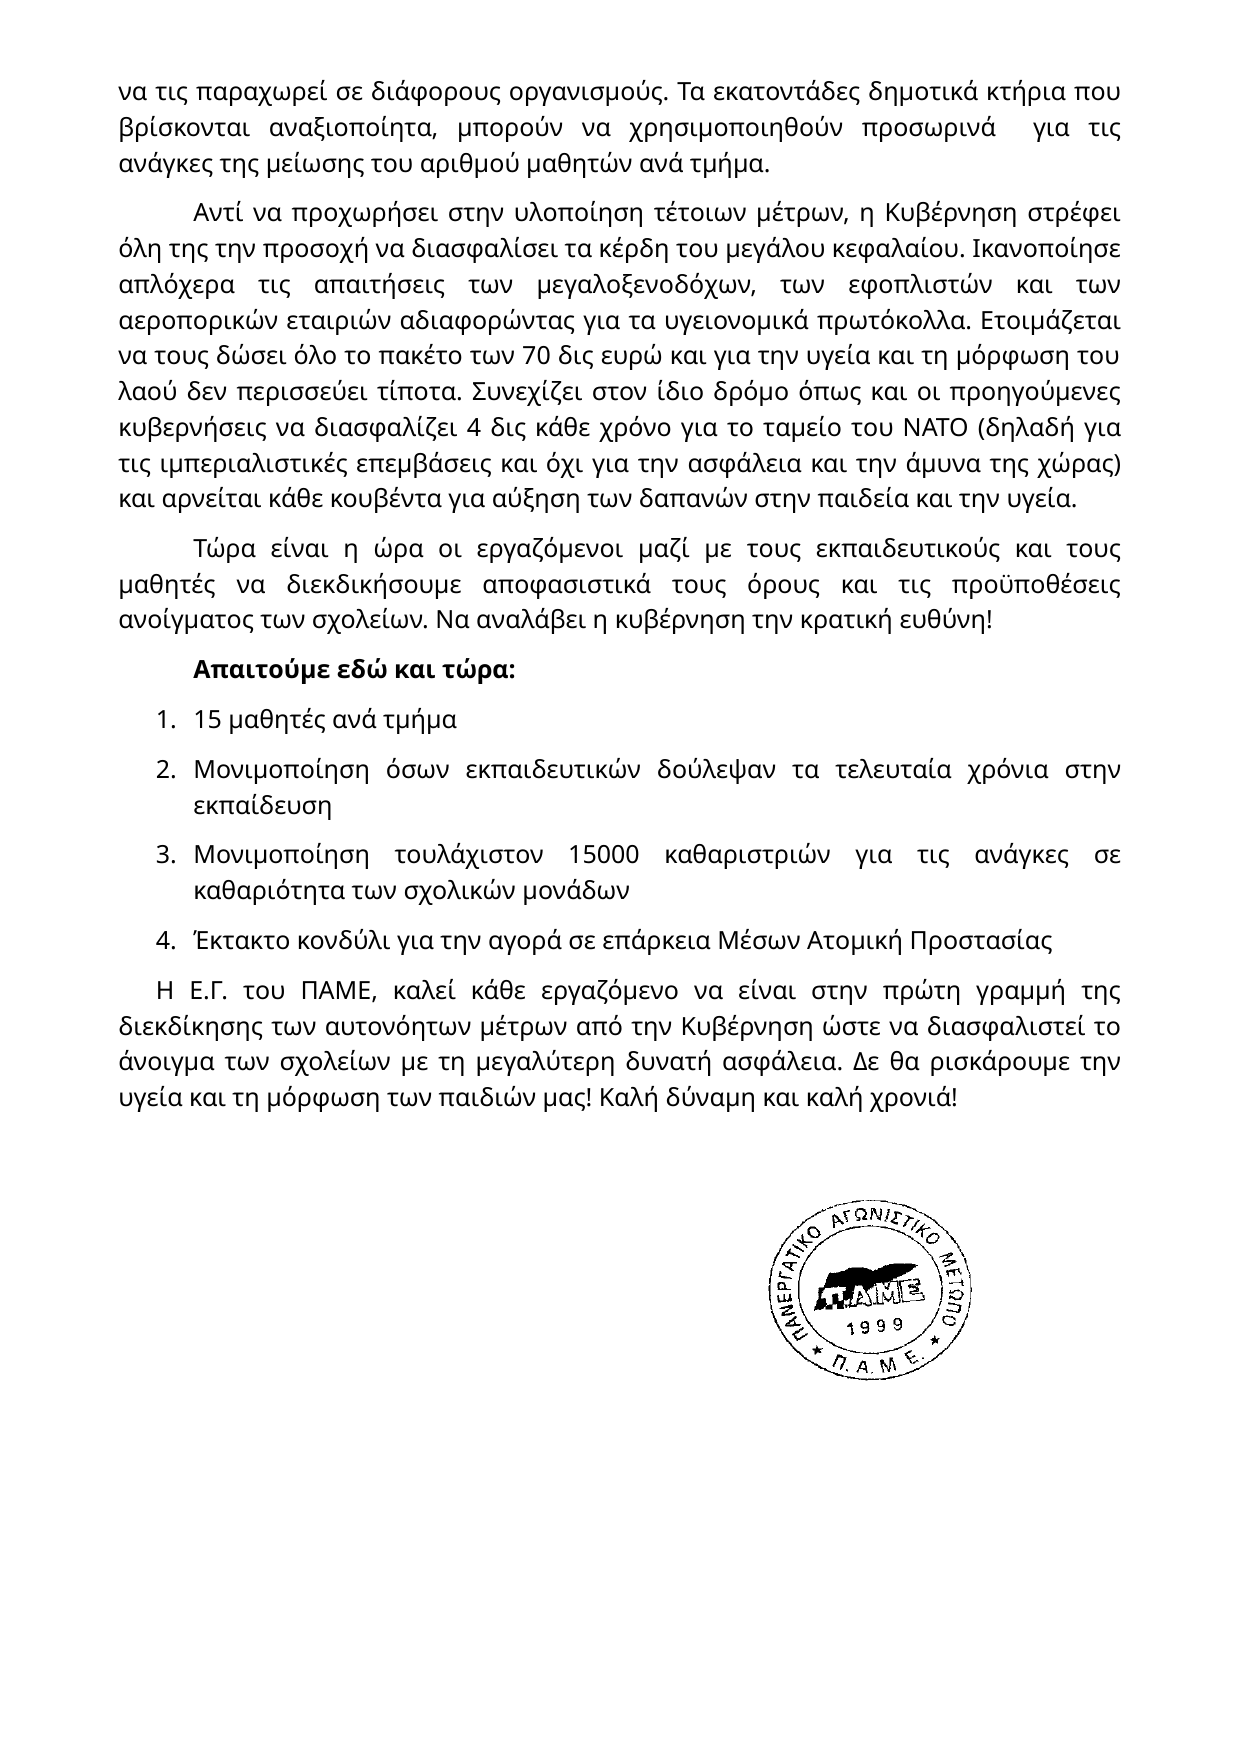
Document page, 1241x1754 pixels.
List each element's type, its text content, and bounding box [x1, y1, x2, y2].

text Απαιτούμε εδώ και τώρα: [118, 652, 1122, 686]
text Τώρα είναι η ώρα οι εργαζόμενοι μαζί με τους εκπαιδευτικούς και τους μαθητές να διεκδικήσουμε αποφασιστικά τους όρους και τις προϋποθέσεις ανοίγματος των σχολείων. Να αναλάβει η κυβέρνηση την κρατική ευθύνη! [118, 531, 1122, 636]
list Μονιμοποίηση όσων εκπαιδευτικών δούλεψαν τα τελευταία χρόνια στην εκπαίδευση [156, 752, 1122, 821]
list 15 μαθητές ανά τμήμα [156, 702, 1122, 736]
list Μονιμοποίηση τουλάχιστον 15000 καθαριστριών για τις ανάγκες σε καθαριότητα των σχολικών μονάδων [156, 837, 1122, 907]
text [118, 74, 1122, 179]
text Αντί να προχωρήσει στην υλοποίηση τέτοιων μέτρων, η Κυβέρνηση στρέφει όλη της την προσοχή να διασφαλίσει τα κέρδη του μεγάλου κεφαλαίου. Ικανοποίησε απλόχερα τις απαιτήσεις των μεγαλοξενοδόχων, των εφοπλιστών και των αεροπορικών εταιριών αδιαφορώντας για τα υγειονομικά πρωτόκολλα. Ετοιμάζεται να τους δώσει όλο το πακέτο των 70 δις ευρώ και για την υγεία και τη μόρφωση του λαού δεν περισσεύει τίποτα. Συνεχίζει στον ίδιο δρόμο όπως και οι προηγούμενες κυβερνήσεις να διασφαλίζει 4 δις κάθε χρόνο για το ταμείο του ΝΑΤΟ (δηλαδή για τις ιμπεριαλιστικές επεμβάσεις και όχι για την ασφάλεια και την άμυνα της χώρας) και αρνείται κάθε κουβέντα για αύξηση των δαπανών στην παιδεία και την υγεία. [118, 195, 1122, 515]
picture [764, 1198, 973, 1381]
text Η Ε.Γ. του ΠΑΜΕ, καλεί κάθε εργαζόμενο να είναι στην πρώτη γραμμή της διεκδίκησης των αυτονόητων μέτρων από την Κυβέρνηση ώστε να διασφαλιστεί το άνοιγμα των σχολείων με τη μεγαλύτερη δυνατή ασφάλεια. Δε θα ρισκάρουμε την υγεία και τη μόρφωση των παιδιών μας! Καλή δύναμη και καλή χρονιά! [118, 972, 1122, 1114]
list Έκτακτο κονδύλι για την αγορά σε επάρκεια Μέσων Ατομική Προστασίας [156, 923, 1122, 957]
